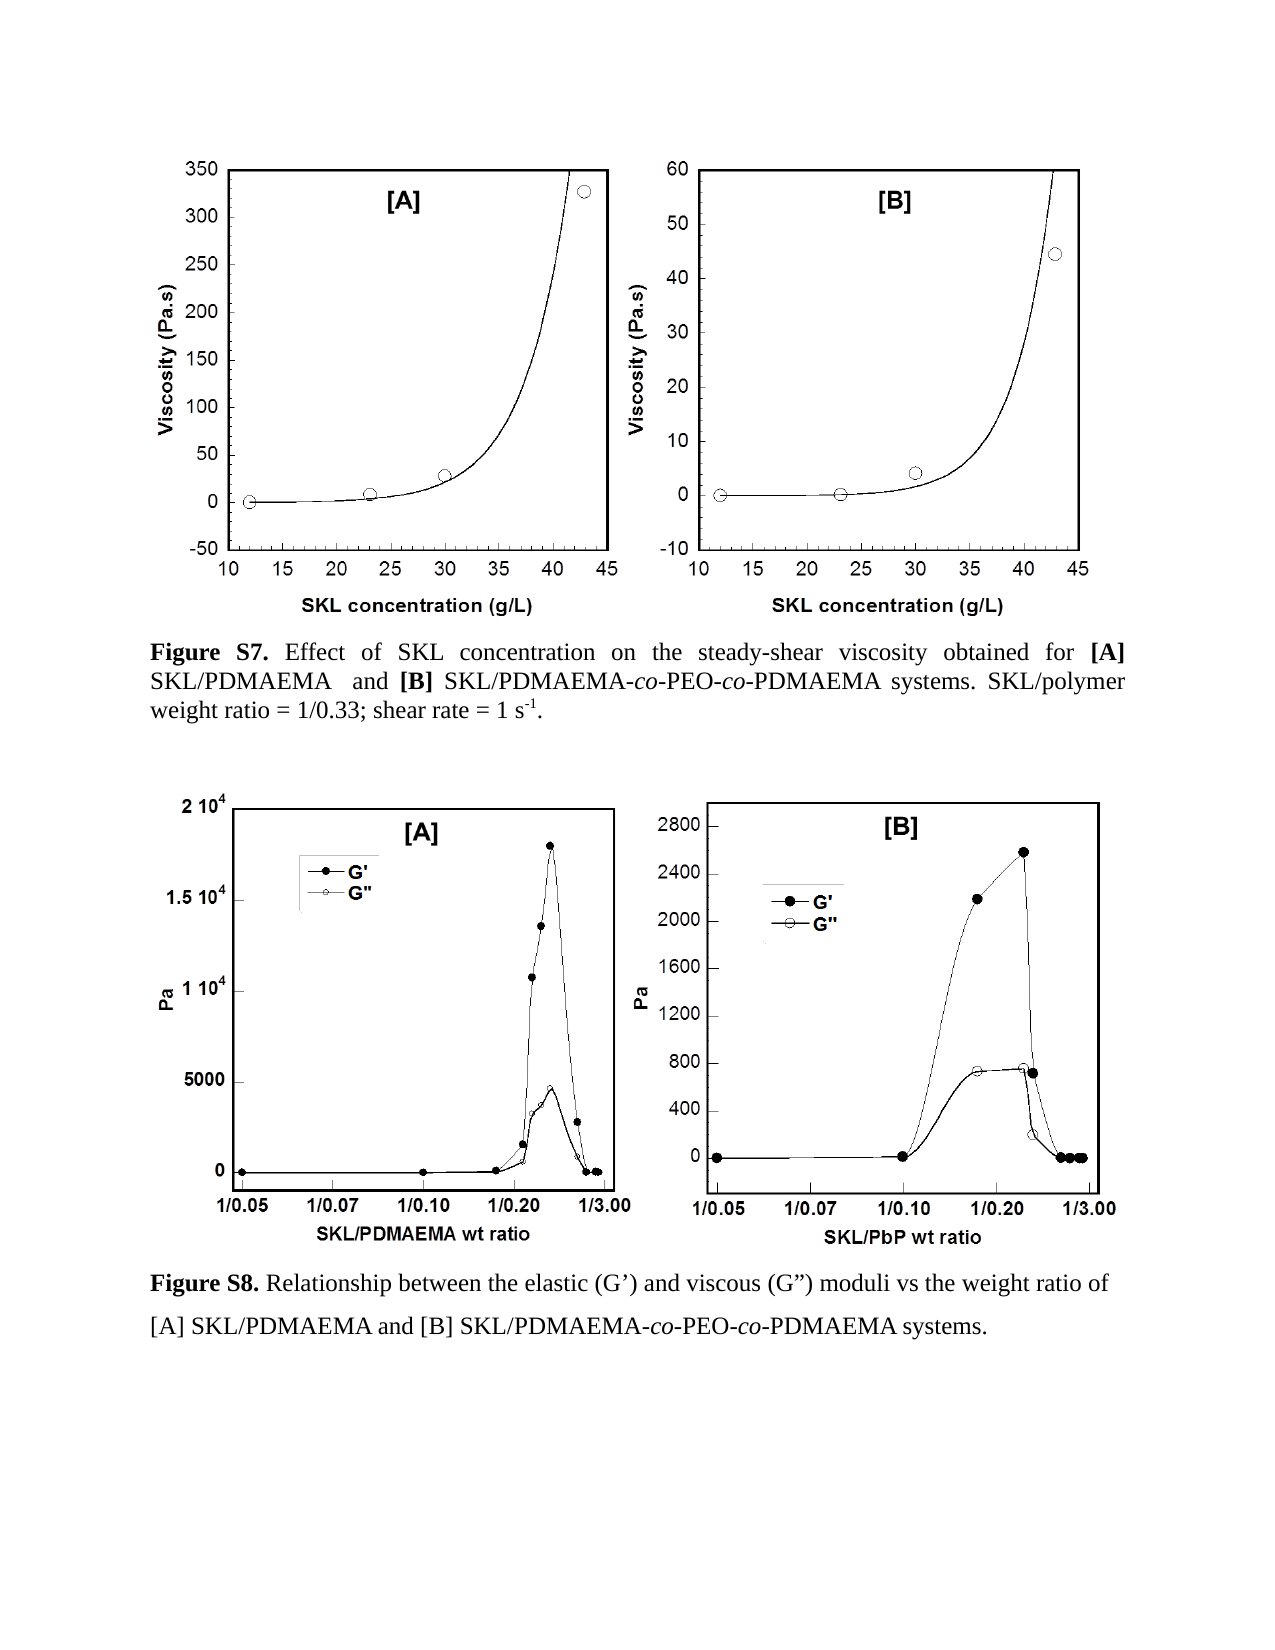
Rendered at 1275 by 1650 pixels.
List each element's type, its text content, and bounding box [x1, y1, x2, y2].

picture [150, 150, 1094, 623]
picture [150, 781, 1122, 1254]
text Figure S7. Effect of SKL concentration on the steady-shear viscosity obtained for [A] SKL/PDMAEMA and [B] SKL/PDMAEMA-co-PEO-co-PDMAEMA systems. SKL/polymer weight ratio = 1/0.33; shear rate = 1 s-1. [150, 637, 1125, 723]
